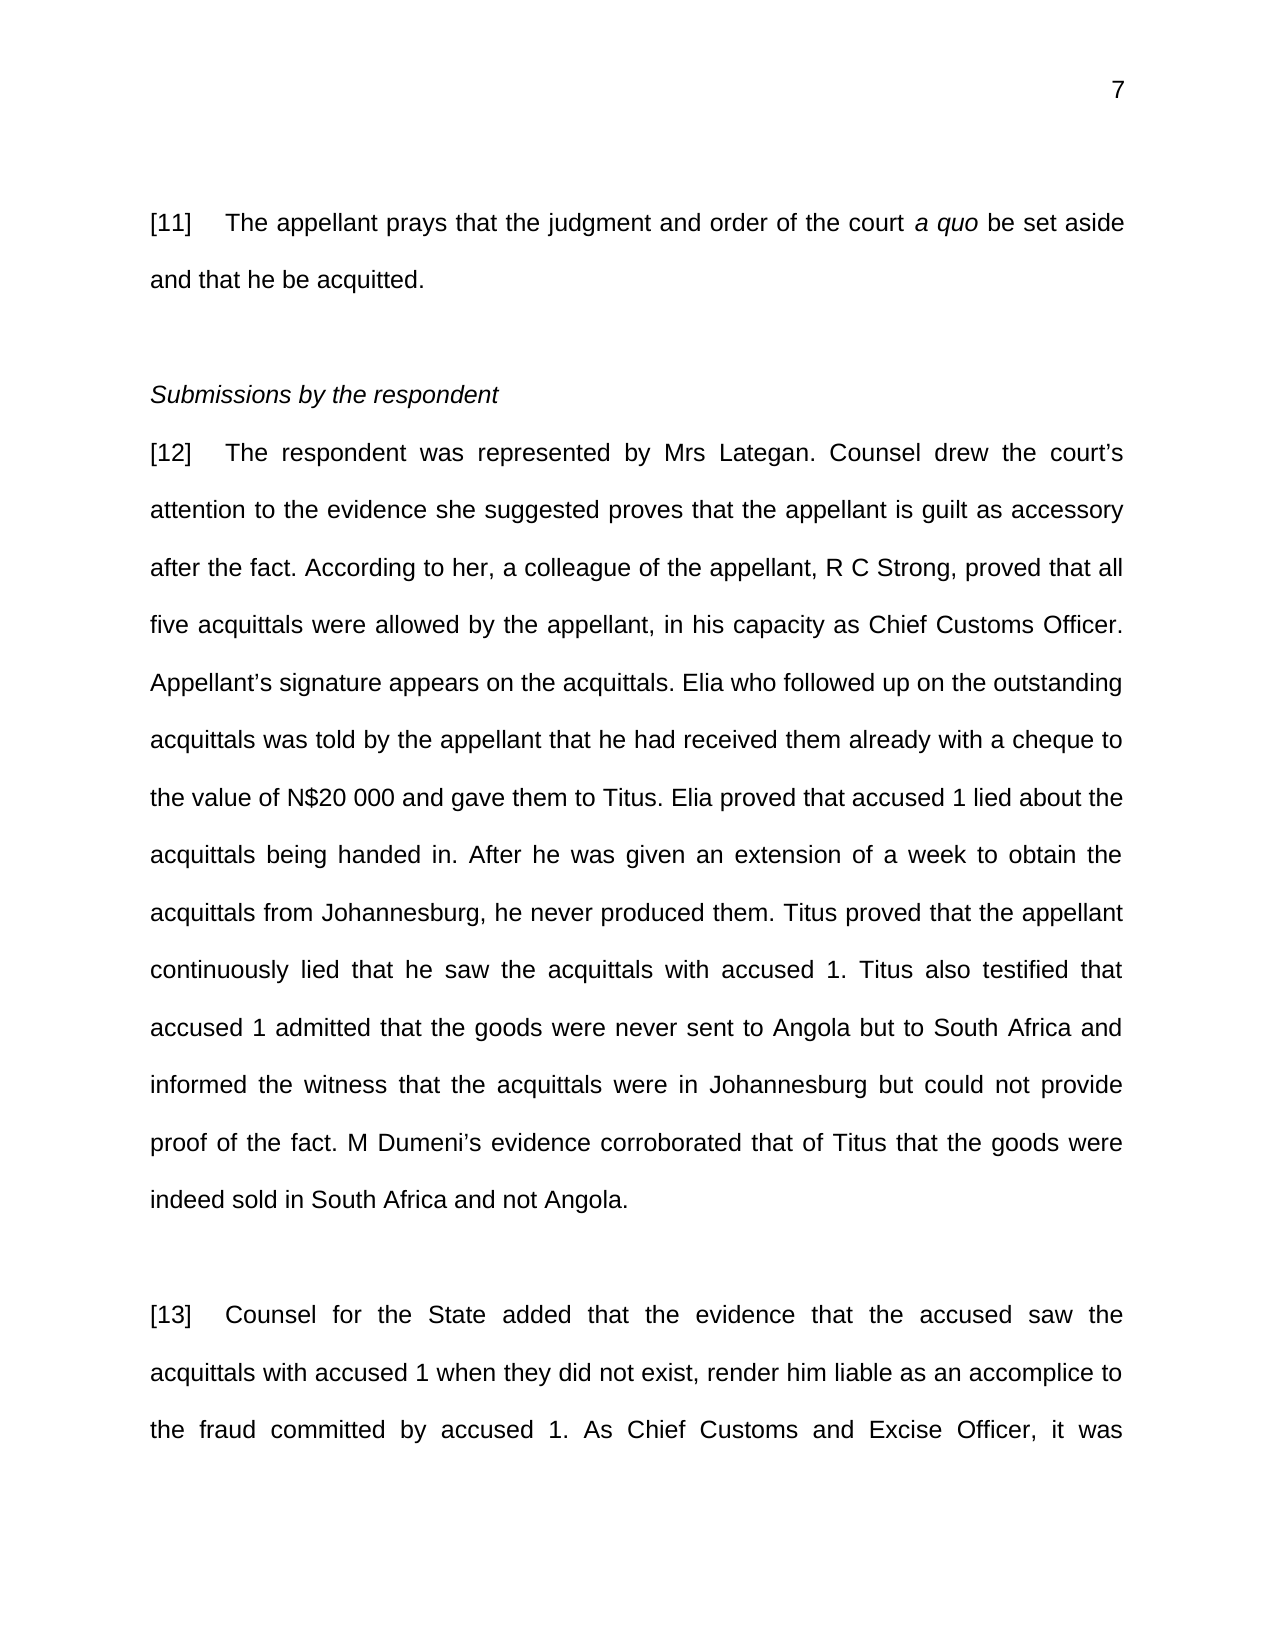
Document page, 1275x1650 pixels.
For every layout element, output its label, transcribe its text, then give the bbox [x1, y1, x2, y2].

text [150, 1300, 1125, 1444]
text [12] The respondent was represented by Mrs Lategan. Counsel drew the court’s attention to the evidence she suggested proves that the appellant is guilt as accessory after the fact. According to her, a colleague of the appellant, R C Strong, proved that all five acquittals were allowed by the appellant, in his capacity as Chief Customs Officer. Appellant’s signature appears on the acquittals. Elia who followed up on the outstanding acquittals was told by the appellant that he had received them already with a cheque to the value of N$20 000 and gave them to Titus. Elia proved that accused 1 lied about the acquittals being handed in. After he was given an extension of a week to obtain the acquittals from Johannesburg, he never produced them. Titus proved that the appellant continuously lied that he saw the acquittals with accused 1. Titus also testified that accused 1 admitted that the goods were never sent to Angola but to South Africa and informed the witness that the acquittals were in Johannesburg but could not provide proof of the fact. M Dumeni’s evidence corroborated that of Titus that the goods were indeed sold in South Africa and not Angola. [150, 437, 1125, 1214]
text Submissions by the respondent [150, 380, 1125, 409]
text [11] The appellant prays that the judgment and order of the court a quo be set aside and that he be acquitted. [150, 207, 1125, 294]
